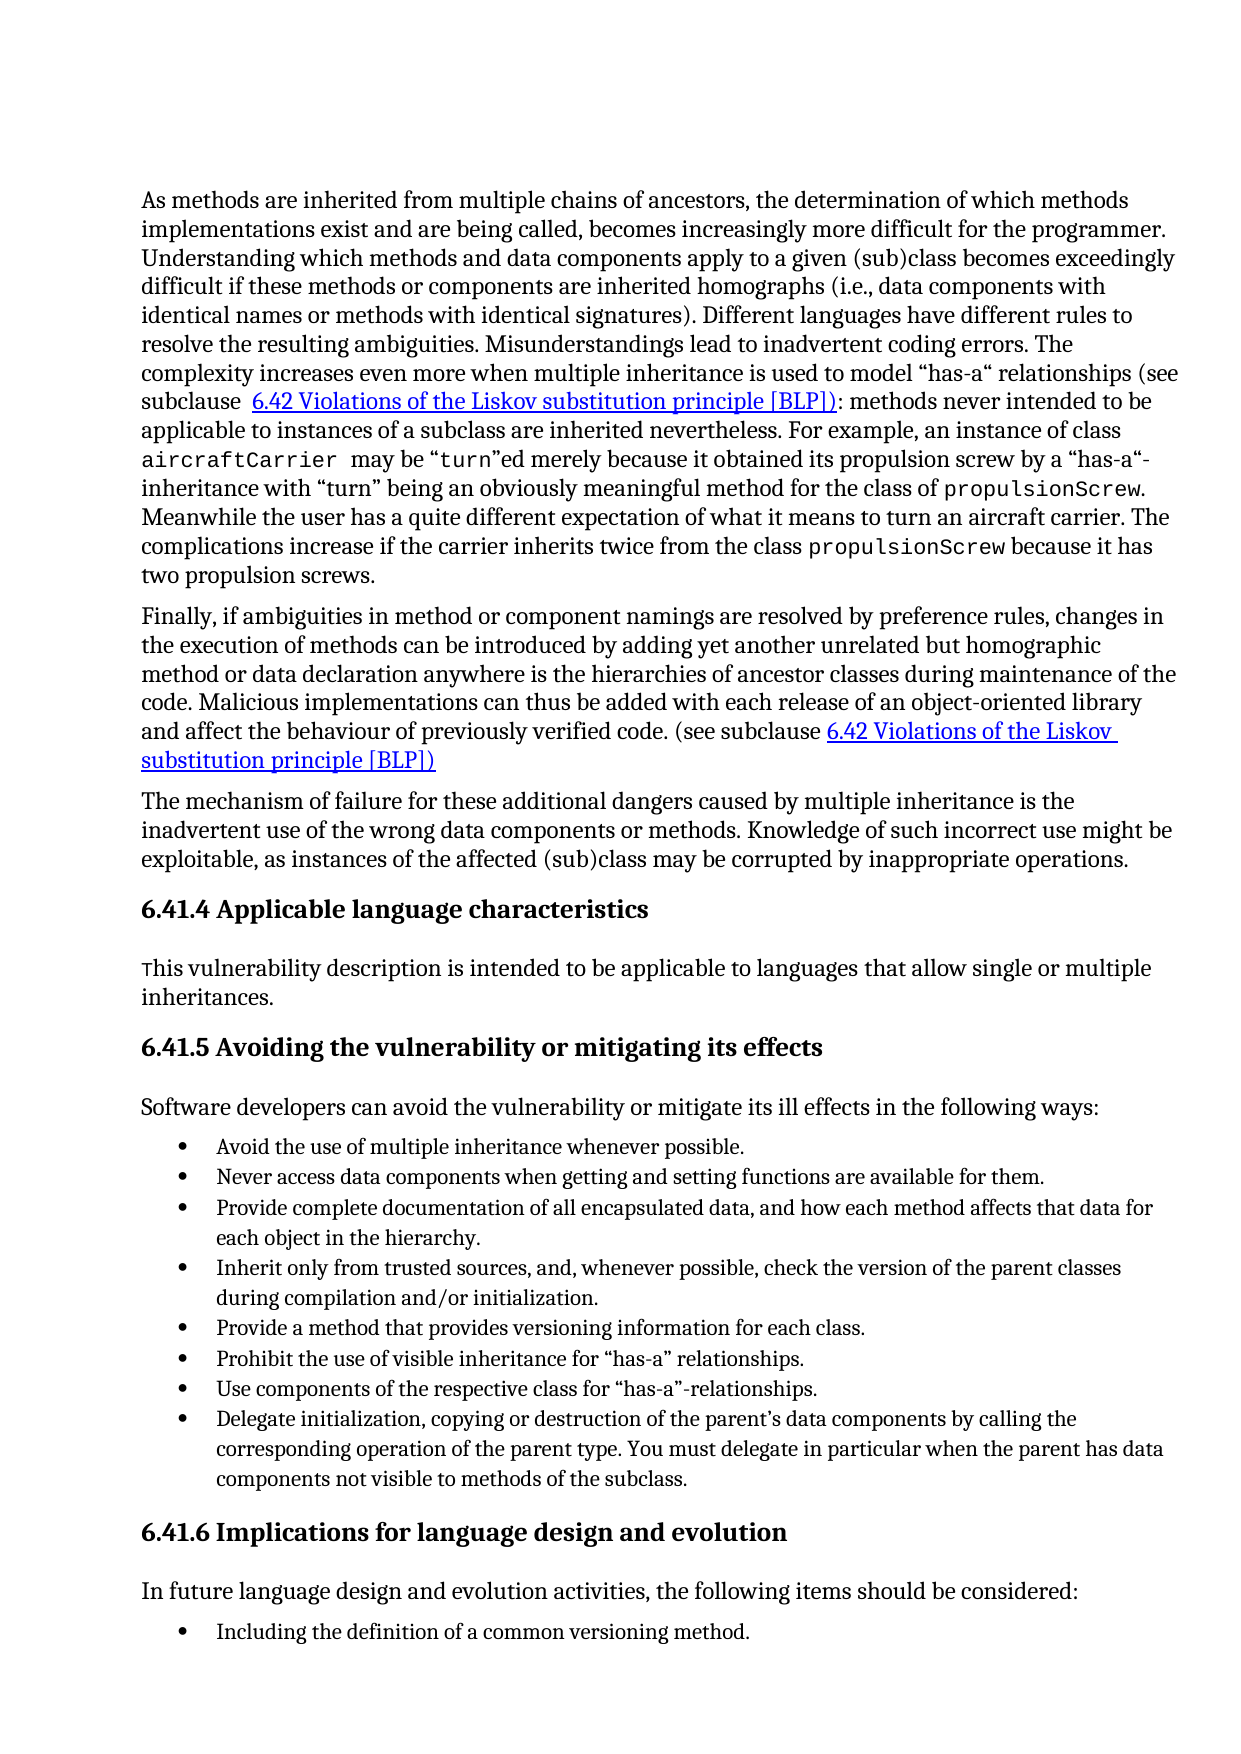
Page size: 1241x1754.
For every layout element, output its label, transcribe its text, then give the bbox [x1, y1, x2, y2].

list Including the definition of a common versioning method. [178, 1618, 1182, 1645]
list Avoid the use of multiple inheritance whenever possible. [178, 1134, 1182, 1160]
subtitle 6.41.5 Avoiding the vulnerability or mitigating its effects [141, 1032, 1182, 1064]
list Inherit only from trusted sources, and, whenever possible, check the version of the parent classes during compilation and/or initialization. [178, 1255, 1182, 1311]
text The mechanism of failure for these additional dangers caused by multiple inheritance is the inadvertent use of the wrong data components or methods. Knowledge of such incorrect use might be exploitable, as instances of the affected (sub)class may be corrupted by inappropriate operations. [141, 787, 1182, 873]
text Finally, if ambiguities in method or component namings are resolved by preference rules, changes in the execution of methods can be introduced by adding yet another unrelated but homographic method or data declaration anywhere is the hierarchies of ancestor classes during maintenance of the code. Malicious implementations can thus be added with each release of an object-oriented library and affect the behaviour of previously verified code. (see subclause 6.42 Violations of the Liskov substitution principle [BLP]) [141, 602, 1182, 774]
list Prohibit the use of visible inheritance for “has-a” relationships. [178, 1345, 1182, 1372]
list Use components of the respective class for “has-a”-relationships. [178, 1376, 1182, 1402]
list Delegate initialization, copying or destruction of the parent’s data components by calling the corresponding operation of the parent type. You must delegate in particular when the parent has data components not visible to methods of the subclass. [178, 1406, 1182, 1492]
text In future language design and evolution activities, the following items should be considered: [141, 1577, 1182, 1606]
text Software developers can avoid the vulnerability or mitigate its ill effects in the following ways: [141, 1093, 1182, 1121]
list Provide a method that provides versioning information for each class. [178, 1315, 1182, 1341]
subtitle 6.41.4 Applicable language characteristics [141, 894, 1182, 925]
list Provide complete documentation of all encapsulated data, and how each method affects that data for each object in the hierarchy. [178, 1194, 1182, 1251]
text As methods are inherited from multiple chains of ancestors, the determination of which methods implementations exist and are being called, becomes increasingly more difficult for the programmer. Understanding which methods and data components apply to a given (sub)class becomes exceedingly difficult if these methods or components are inherited homographs (i.e., data components with identical names or methods with identical signatures). Different languages have different rules to resolve the resulting ambiguities. Misunderstandings lead to inadvertent coding errors. The complexity increases even more when multiple inheritance is used to model “has-a“ relationships (see subclause 6.42 Violations of the Liskov substitution principle [BLP]): methods never intended to be applicable to instances of a subclass are inherited nevertheless. For example, an instance of class aircraftCarrier may be “turn”ed merely because it obtained its propulsion screw by a “has-a“-inheritance with “turn” being an obviously meaningful method for the class of propulsionScrew. Meanwhile the user has a quite different expectation of what it means to turn an aircraft carrier. The complications increase if the carrier inherits twice from the class propulsionScrew because it has two propulsion screws. [141, 186, 1182, 589]
text This vulnerability description is intended to be applicable to languages that allow single or multiple inheritances. [141, 954, 1182, 1012]
subtitle 6.41.6 Implications for language design and evolution [141, 1517, 1182, 1548]
list Never access data components when getting and setting functions are available for them. [178, 1164, 1182, 1190]
